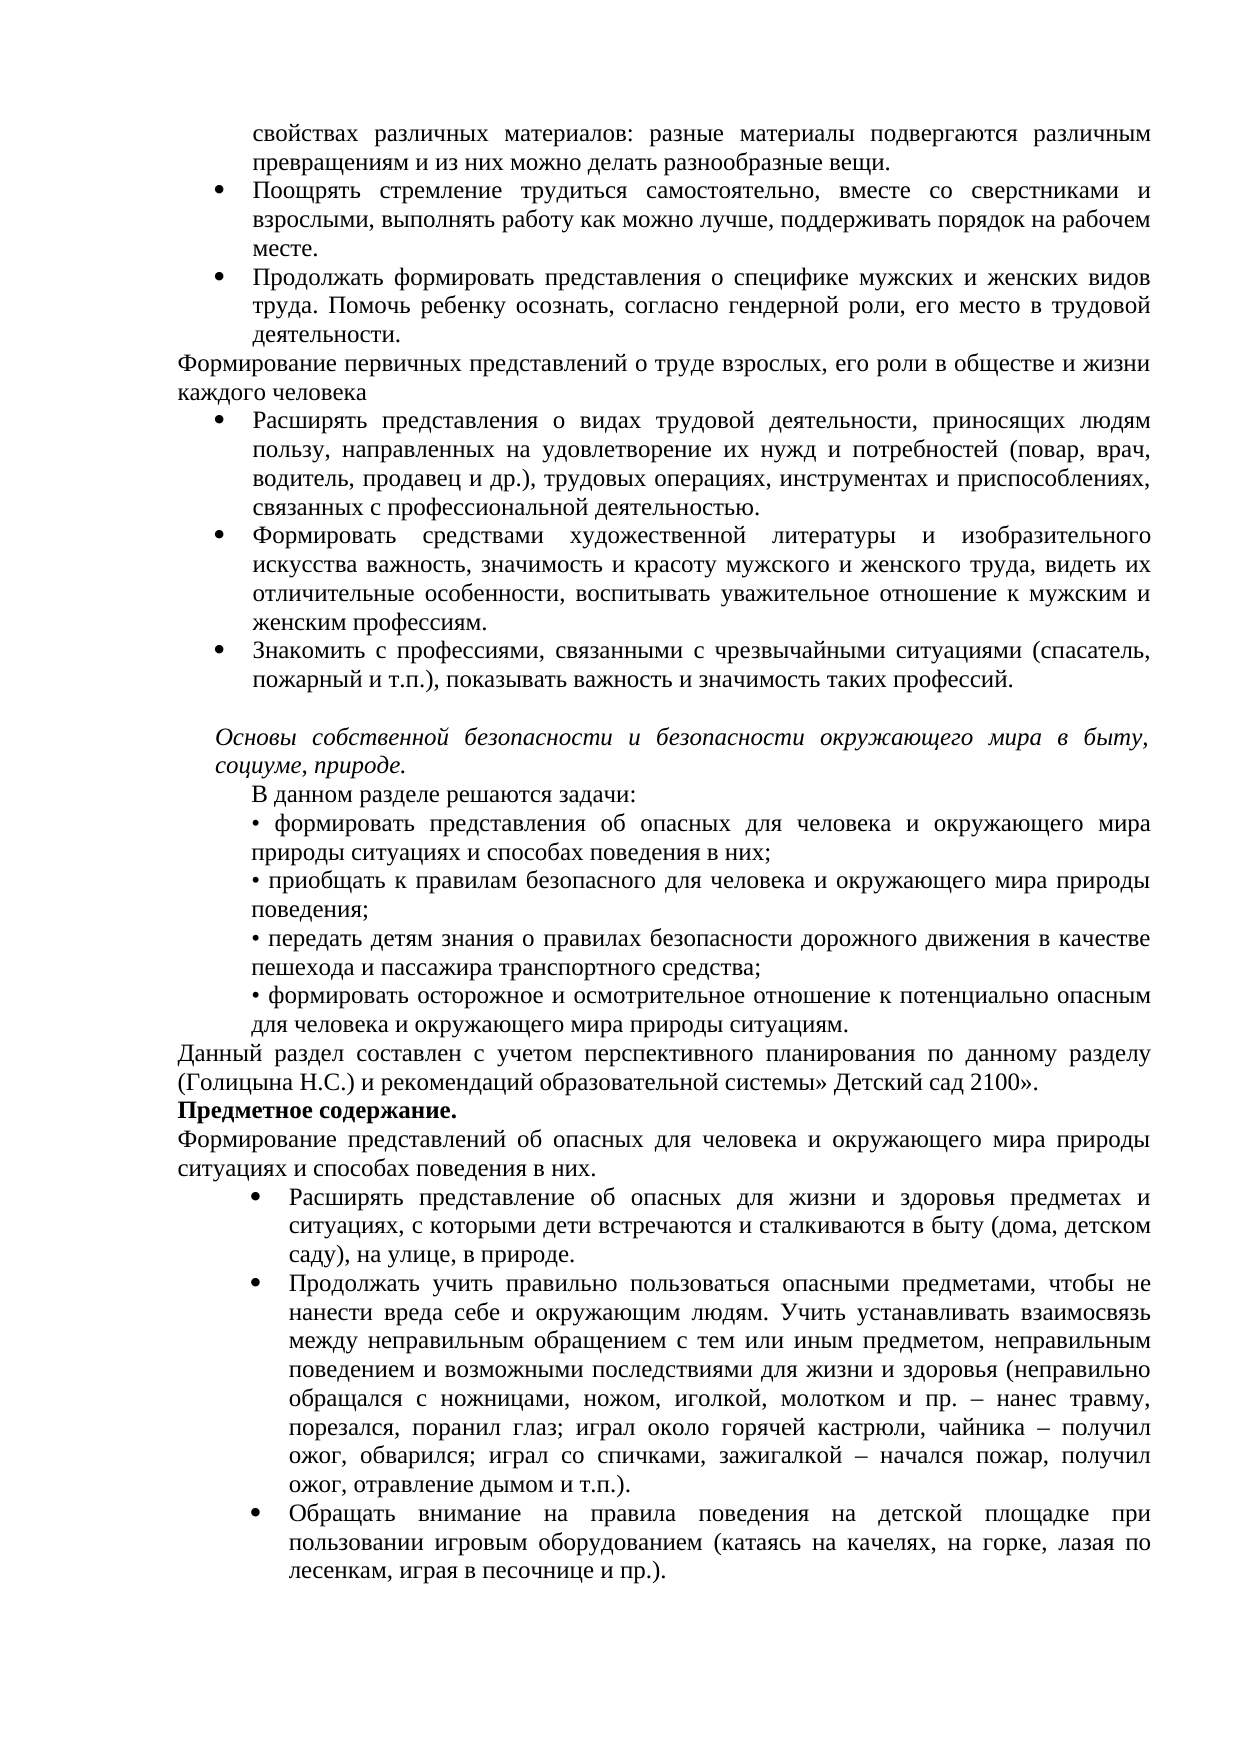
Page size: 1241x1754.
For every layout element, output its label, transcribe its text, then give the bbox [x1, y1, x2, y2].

list Обращать внимание на правила поведения на детской площадке при пользовании игровым оборудованием (катаясь на качелях, на горке, лазая по лесенкам, играя в песочнице и пр.). [251, 1498, 1152, 1584]
text Предметное содержание. [177, 1096, 1152, 1124]
list Расширять представление об опасных для жизни и здоровья предметах и ситуациях, с которыми дети встречаются и сталкиваются в быту (дома, детском саду), на улице, в природе. [251, 1182, 1152, 1268]
text • приобщать к правилам безопасного для человека и окружающего мира природы поведения; [251, 866, 1152, 923]
list Продолжать формировать представления о специфике мужских и женских видов труда. Помочь ребенку осознать, согласно гендерной роли, его место в трудовой деятельности. [215, 262, 1152, 348]
list Знакомить с профессиями, связанными с чрезвычайными ситуациями (спасатель, пожарный и т.п.), показывать важность и значимость таких профессий. [215, 636, 1152, 693]
list Формировать средствами художественной литературы и изобразительного искусства важность, значимость и красоту мужского и женского труда, видеть их отличительные особенности, воспитывать уважительное отношение к мужским и женским профессиям. [215, 521, 1152, 636]
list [215, 118, 1152, 176]
text • формировать осторожное и осмотрительное отношение к потенциально опасным для человека и окружающего мира природы ситуациям. [251, 981, 1152, 1038]
text Формирование первичных представлений о труде взрослых, его роли в обществе и жизни каждого человека [177, 348, 1152, 406]
text • передать детям знания о правилах безопасности дорожного движения в качестве пешехода и пассажира транспортного средства; [251, 923, 1152, 981]
list Поощрять стремление трудиться самостоятельно, вместе со сверстниками и взрослыми, выполнять работу как можно лучше, поддерживать порядок на рабочем месте. [215, 176, 1152, 262]
text В данном разделе решаются задачи: [177, 779, 1152, 808]
list Продолжать учить правильно пользоваться опасными предметами, чтобы не нанести вреда себе и окружающим людям. Учить устанавливать взаимосвязь между неправильным обращением с тем или иным предметом, неправильным поведением и возможными последствиями для жизни и здоровья (неправильно обращался с ножницами, ножом, иголкой, молотком и пр. – нанес травму, порезался, поранил глаз; играл около горячей кастрюли, чайника – получил ожог, обварился; играл со спичками, зажигалкой – начался пожар, получил ожог, отравление дымом и т.п.). [251, 1268, 1152, 1498]
text Основы собственной безопасности и безопасности окружающего мира в быту, социуме, природе. [215, 722, 1152, 779]
text Формирование представлений об опасных для человека и окружающего мира природы ситуациях и способах поведения в них. [177, 1124, 1152, 1182]
text Данный раздел составлен с учетом перспективного планирования по данному разделу (Голицына Н.С.) и рекомендаций образовательной системы» Детский сад 2100». [177, 1038, 1152, 1096]
text • формировать представления об опасных для человека и окружающего мира природы ситуациях и способах поведения в них; [251, 808, 1152, 866]
list Расширять представления о видах трудовой деятельности, приносящих людям пользу, направленных на удовлетворение их нужд и потребностей (повар, врач, водитель, продавец и др.), трудовых операциях, инструментах и приспособлениях, связанных с профессиональной деятельностью. [215, 406, 1152, 521]
